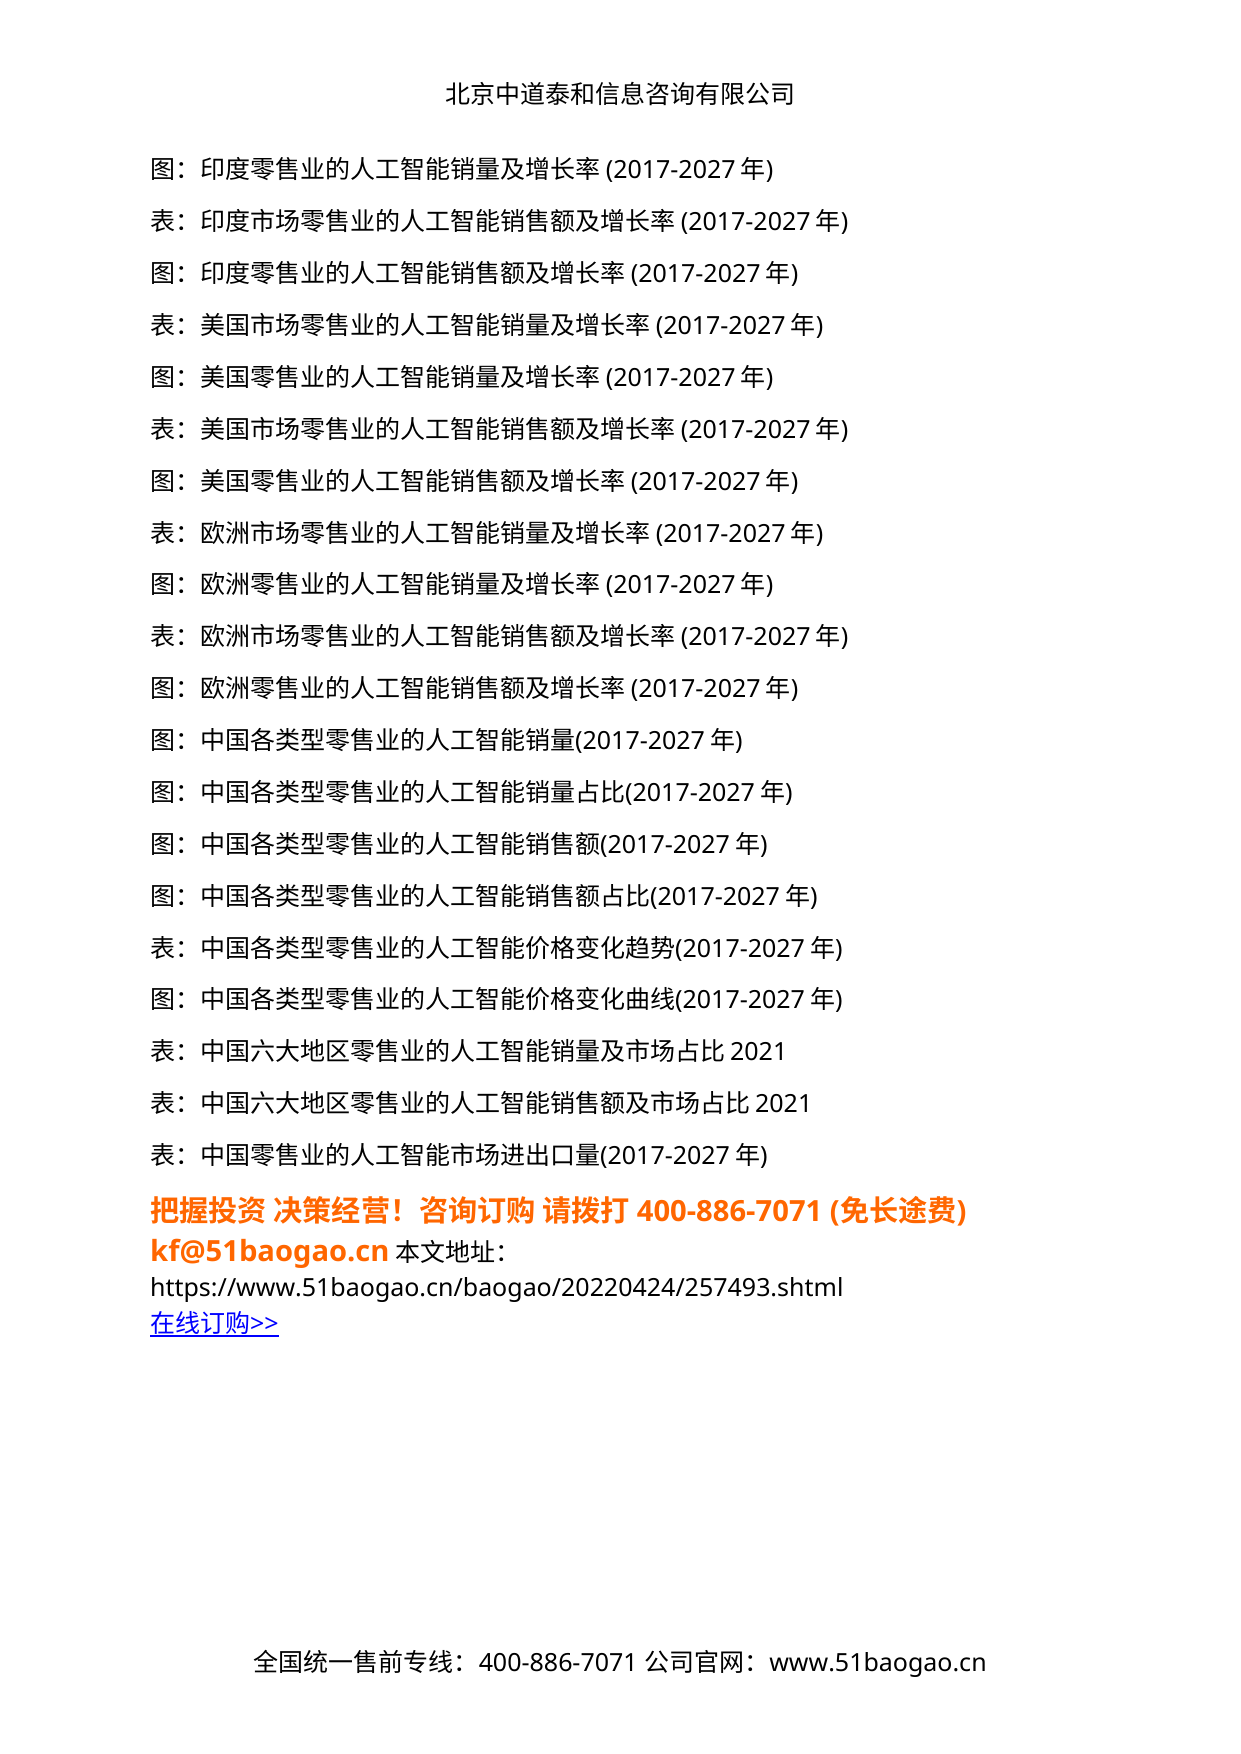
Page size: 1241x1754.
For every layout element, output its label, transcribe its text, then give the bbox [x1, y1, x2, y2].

text 图：美国零售业的人工智能销量及增长率 (2017-2027年) [150, 357, 1090, 394]
text 表：中国六大地区零售业的人工智能销售额及市场占比2021 [150, 1084, 1090, 1120]
text 表：中国六大地区零售业的人工智能销量及市场占比2021 [150, 1032, 1090, 1068]
text 图：中国各类型零售业的人工智能价格变化曲线(2017-2027年) [150, 980, 1090, 1016]
text 图：中国各类型零售业的人工智能销量占比(2017-2027年) [150, 772, 1090, 809]
text 图：欧洲零售业的人工智能销量及增长率 (2017-2027年) [150, 565, 1090, 601]
text 表：欧洲市场零售业的人工智能销量及增长率 (2017-2027年) [150, 513, 1090, 549]
text 表：欧洲市场零售业的人工智能销售额及增长率 (2017-2027年) [150, 617, 1090, 653]
text 表：中国零售业的人工智能市场进出口量(2017-2027年) [150, 1136, 1090, 1172]
text 图：印度零售业的人工智能销售额及增长率 (2017-2027年) [150, 254, 1090, 290]
text 表：中国各类型零售业的人工智能价格变化趋势(2017-2027年) [150, 928, 1090, 964]
text 图：中国各类型零售业的人工智能销售额(2017-2027年) [150, 824, 1090, 861]
text 在线订购>> [150, 1304, 1090, 1340]
text 图：欧洲零售业的人工智能销售额及增长率 (2017-2027年) [150, 669, 1090, 705]
text 表：美国市场零售业的人工智能销量及增长率 (2017-2027年) [150, 306, 1090, 342]
text 图：中国各类型零售业的人工智能销量(2017-2027年) [150, 721, 1090, 757]
text 表：印度市场零售业的人工智能销售额及增长率 (2017-2027年) [150, 202, 1090, 238]
text 图：印度零售业的人工智能销量及增长率 (2017-2027年) [150, 150, 1090, 186]
text 把握投资 决策经营！咨询订购 请拨打 400-886-7071 (免长途费) kf@51baogao.cn本文地址：https://www.51baogao.cn/baogao/20220424/257493.shtml [150, 1187, 1090, 1304]
text 表：美国市场零售业的人工智能销售额及增长率 (2017-2027年) [150, 409, 1090, 446]
text 图：中国各类型零售业的人工智能销售额占比(2017-2027年) [150, 876, 1090, 912]
text 图：美国零售业的人工智能销售额及增长率 (2017-2027年) [150, 461, 1090, 497]
